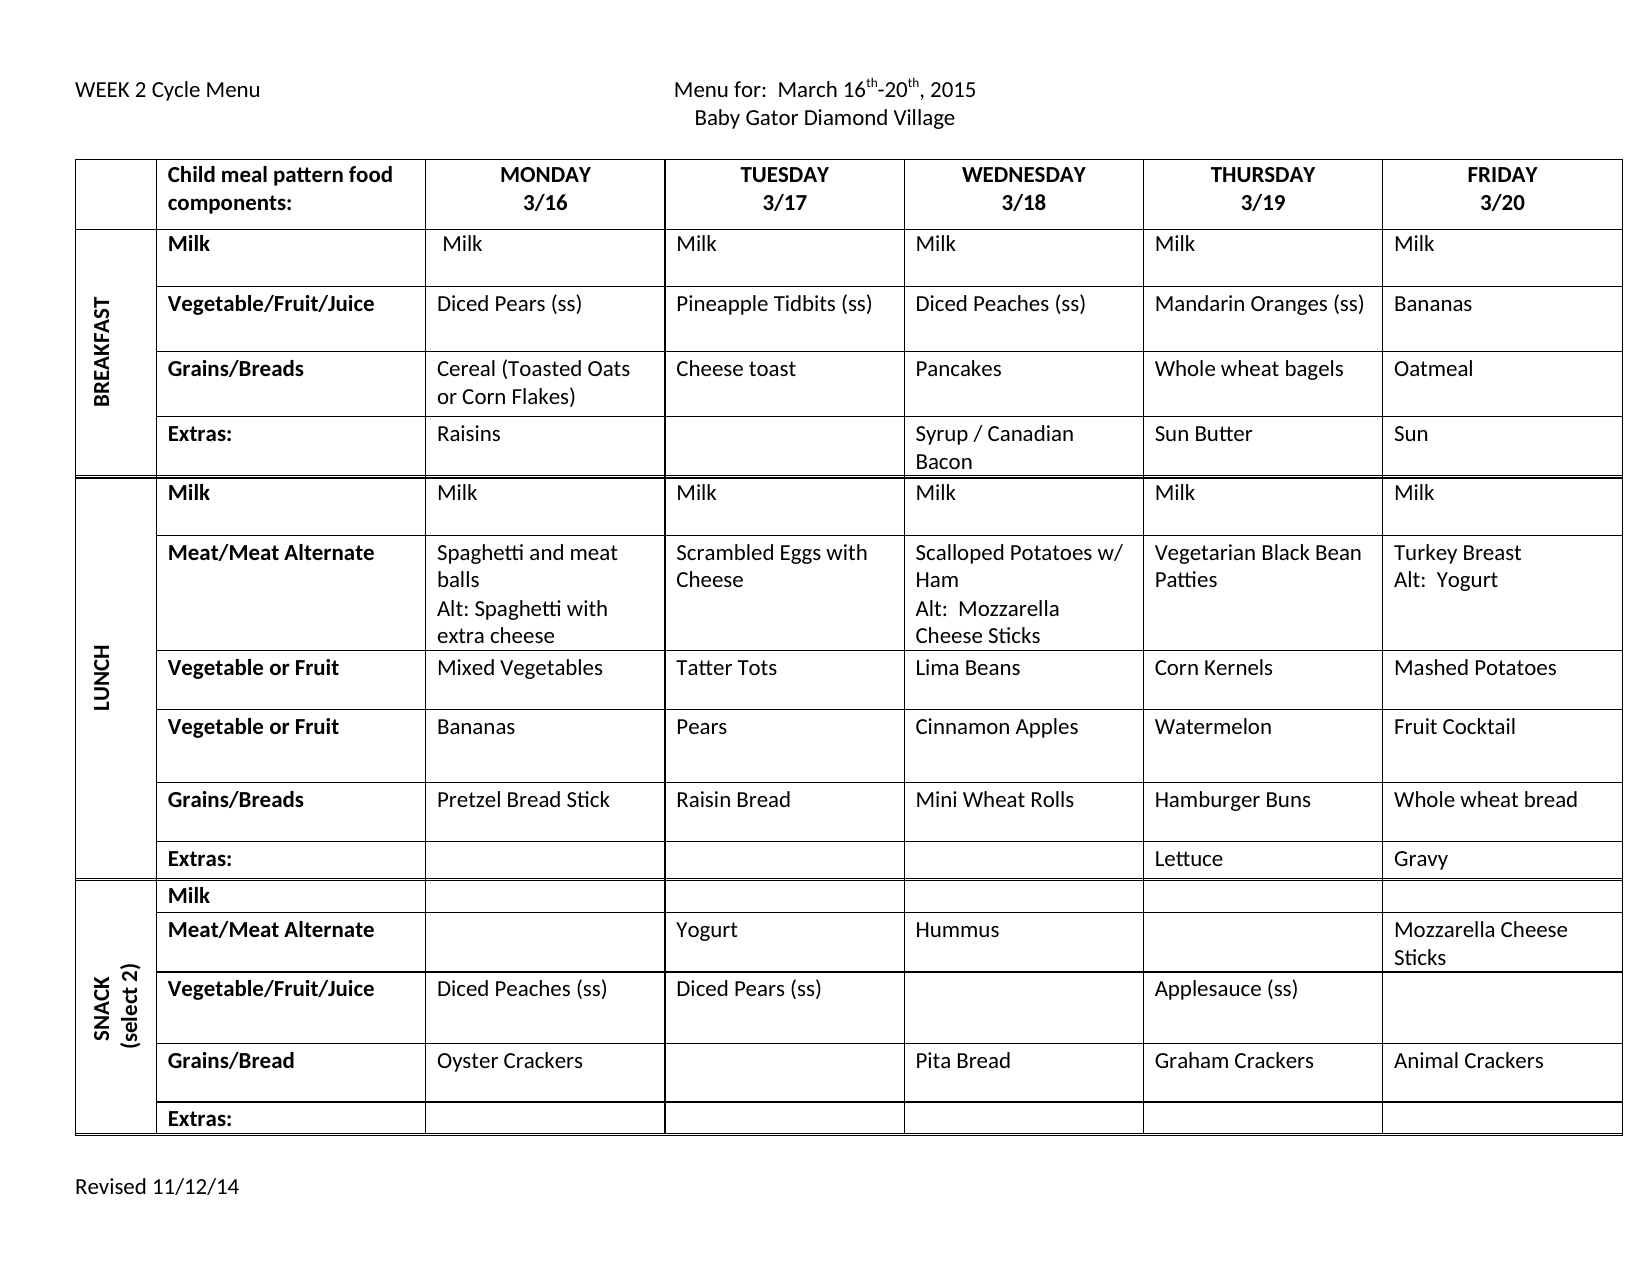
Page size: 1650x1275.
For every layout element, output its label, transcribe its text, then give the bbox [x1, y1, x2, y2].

table_cell Milk [157, 479, 425, 534]
table_cell [426, 913, 664, 971]
table_cell [1144, 881, 1382, 912]
table_cell Diced Peaches (ss) [426, 973, 664, 1043]
table_cell Milk [157, 230, 425, 286]
table_cell Grains/Breads [157, 783, 425, 841]
table_cell Milk [157, 881, 425, 912]
table_cell LUNCH [76, 479, 156, 878]
table_cell Applesauce (ss) [1144, 973, 1382, 1043]
table_cell Sun [1383, 417, 1622, 475]
table_cell Hummus [905, 913, 1143, 971]
table_cell Vegetable or Fruit [157, 651, 425, 709]
table_cell [426, 1103, 664, 1132]
table_header Child meal pattern food components: [157, 160, 425, 228]
table_cell Corn Kernels [1144, 651, 1382, 709]
table_cell Animal Crackers [1383, 1044, 1622, 1101]
table_cell Milk [426, 479, 664, 534]
table_cell Hamburger Buns [1144, 783, 1382, 841]
table_cell Bananas [426, 710, 664, 782]
table_cell Milk [1144, 479, 1382, 534]
table_cell Raisins [426, 417, 664, 475]
table_cell Oyster Crackers [426, 1044, 664, 1101]
table_cell [905, 842, 1143, 878]
table_cell Syrup / Canadian Bacon [905, 417, 1143, 475]
table_cell Meat/Meat Alternate [157, 536, 425, 650]
table_cell Spaghetti and meat balls Alt: Spaghetti with extra cheese [426, 536, 664, 650]
table_cell Bananas [1383, 287, 1622, 351]
table_cell [666, 1044, 904, 1101]
table_cell Mandarin Oranges (ss) [1144, 287, 1382, 351]
table_cell SNACK (select 2) [76, 881, 156, 1132]
table_cell [905, 1103, 1143, 1132]
table_cell Lima Beans [905, 651, 1143, 709]
table_cell Gravy [1383, 842, 1622, 878]
table_cell Milk [905, 479, 1143, 534]
table_cell [666, 417, 904, 475]
table_header THURSDAY 3/19 [1144, 160, 1382, 228]
table_header TUESDAY 3/17 [666, 160, 904, 228]
table_cell Vegetable/Fruit/Juice [157, 973, 425, 1043]
table_cell Mini Wheat Rolls [905, 783, 1143, 841]
table_cell Pretzel Bread Stick [426, 783, 664, 841]
table_cell [905, 973, 1143, 1043]
table_cell Cheese toast [666, 352, 904, 416]
table_cell Mashed Potatoes [1383, 651, 1622, 709]
table_cell Diced Pears (ss) [666, 973, 904, 1043]
table_cell [426, 881, 664, 912]
table_cell Milk [1383, 479, 1622, 534]
table_cell [666, 1103, 904, 1132]
table_cell Scrambled Eggs with Cheese [666, 536, 904, 650]
table_cell Milk [426, 230, 664, 286]
table_cell Graham Crackers [1144, 1044, 1382, 1101]
table_cell [666, 881, 904, 912]
table_cell [426, 842, 664, 878]
table_cell Milk [1144, 230, 1382, 286]
table_cell Milk [905, 230, 1143, 286]
table_cell Watermelon [1144, 710, 1382, 782]
table_cell Meat/Meat Alternate [157, 913, 425, 971]
table_cell Pancakes [905, 352, 1143, 416]
table_cell Diced Pears (ss) [426, 287, 664, 351]
table_cell Sun Butter [1144, 417, 1382, 475]
table_cell Raisin Bread [666, 783, 904, 841]
table_cell Grains/Bread [157, 1044, 425, 1101]
table_cell [1383, 881, 1622, 912]
table_cell Pineapple Tidbits (ss) [666, 287, 904, 351]
table_cell [1383, 1103, 1622, 1132]
table_cell Fruit Cocktail [1383, 710, 1622, 782]
table_cell Extras: [157, 417, 425, 475]
table_header FRIDAY 3/20 [1383, 160, 1622, 228]
table_cell Extras: [157, 1103, 425, 1132]
table_cell Milk [666, 479, 904, 534]
table_cell Vegetable or Fruit [157, 710, 425, 782]
table_header MONDAY 3/16 [426, 160, 664, 228]
table_cell Pita Bread [905, 1044, 1143, 1101]
table_cell Yogurt [666, 913, 904, 971]
table_cell Milk [666, 230, 904, 286]
table_cell BREAKFAST [76, 230, 156, 475]
table_cell Milk [1383, 230, 1622, 286]
table_header WEDNESDAY 3/18 [905, 160, 1143, 228]
table_cell Vegetable/Fruit/Juice [157, 287, 425, 351]
table_cell Cereal (Toasted Oats or Corn Flakes) [426, 352, 664, 416]
table_cell Grains/Breads [157, 352, 425, 416]
table_cell Oatmeal [1383, 352, 1622, 416]
table_cell [905, 881, 1143, 912]
table_cell Cinnamon Apples [905, 710, 1143, 782]
table_cell [1383, 973, 1622, 1043]
table_cell Vegetarian Black Bean Patties [1144, 536, 1382, 650]
table_cell Whole wheat bread [1383, 783, 1622, 841]
table_cell Tatter Tots [666, 651, 904, 709]
table_cell Pears [666, 710, 904, 782]
table_cell Mozzarella Cheese Sticks [1383, 913, 1622, 971]
table_cell Diced Peaches (ss) [905, 287, 1143, 351]
table_cell Whole wheat bagels [1144, 352, 1382, 416]
table_cell Extras: [157, 842, 425, 878]
table_cell Turkey Breast Alt: Yogurt [1383, 536, 1622, 650]
table_cell [666, 842, 904, 878]
table_cell Scalloped Potatoes w/ Ham Alt: Mozzarella Cheese Sticks [905, 536, 1143, 650]
table_cell [1144, 1103, 1382, 1132]
table_cell Mixed Vegetables [426, 651, 664, 709]
table_header [76, 160, 156, 228]
table_cell Lettuce [1144, 842, 1382, 878]
table_cell [1144, 913, 1382, 971]
